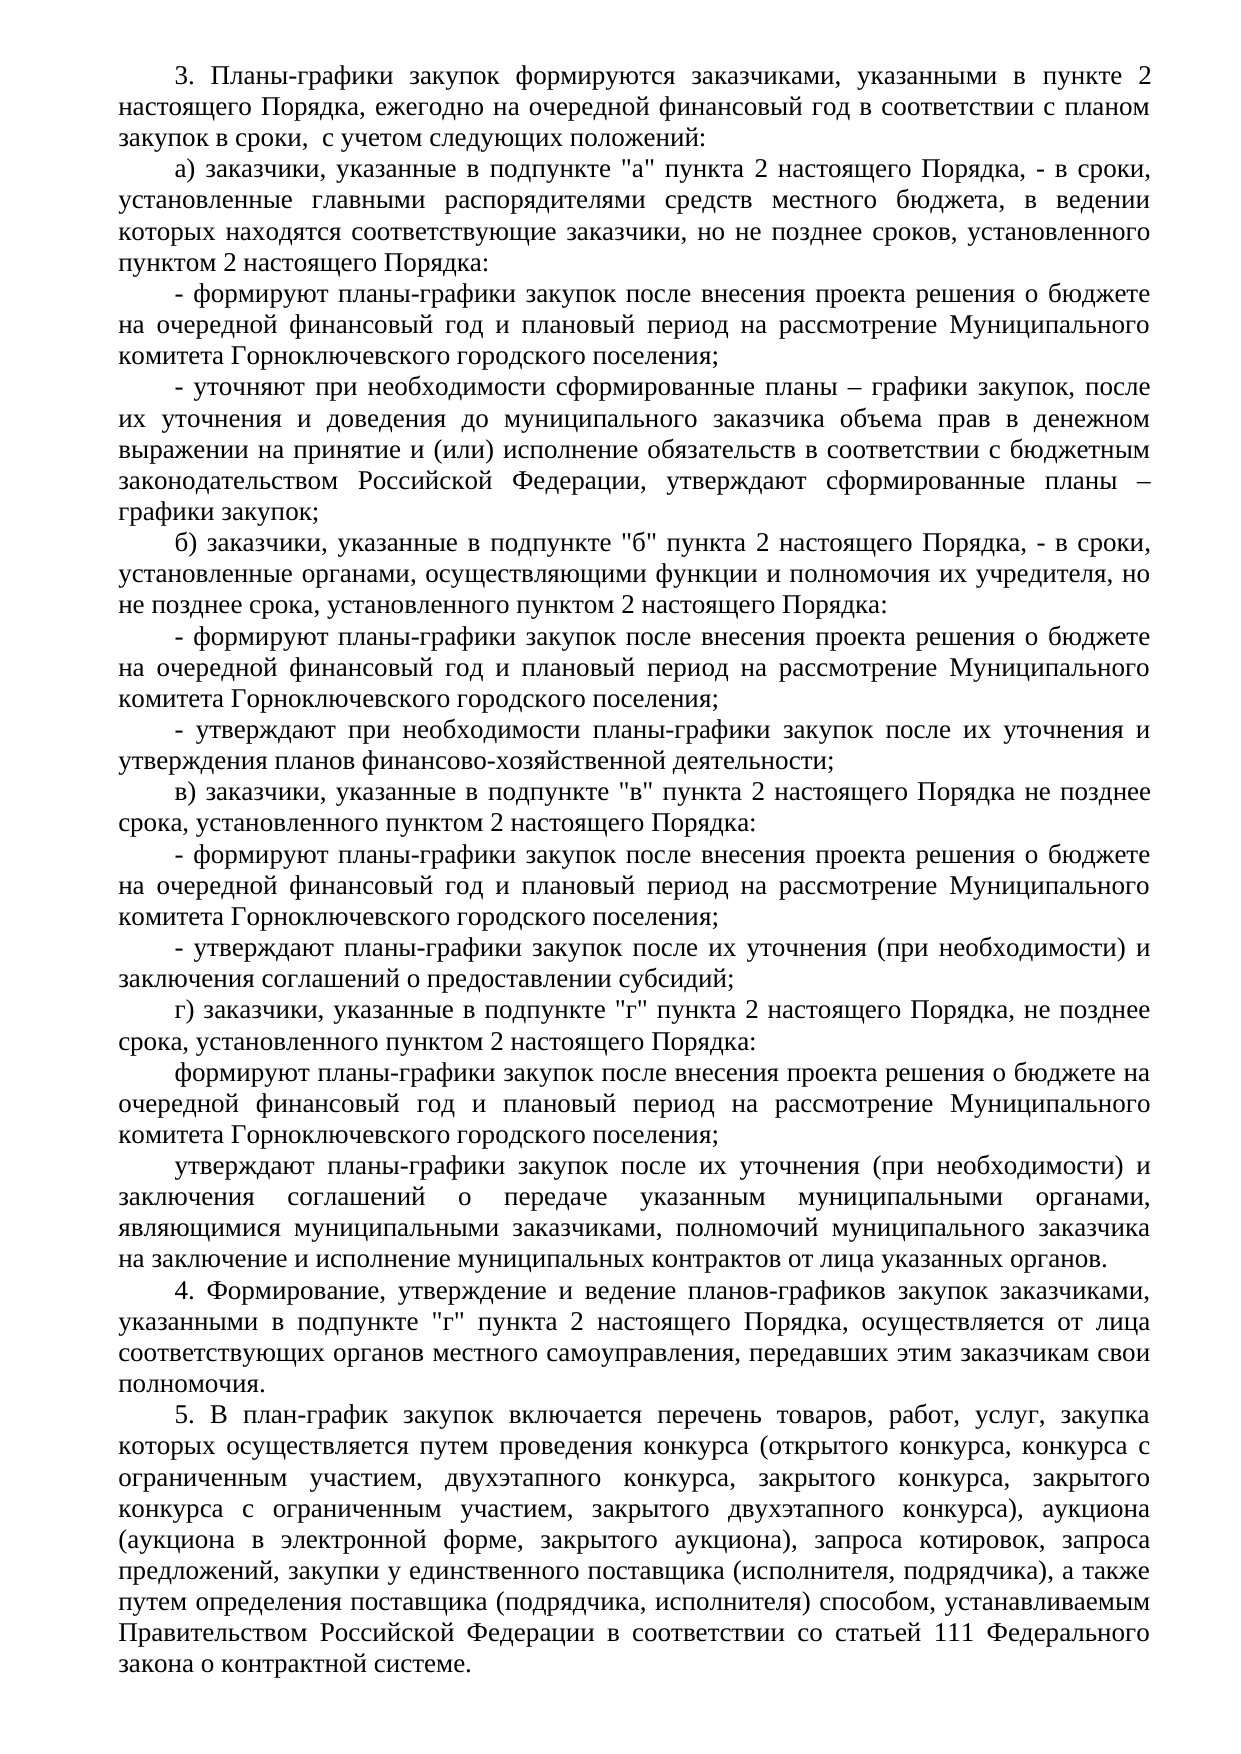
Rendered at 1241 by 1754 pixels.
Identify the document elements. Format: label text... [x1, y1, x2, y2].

text формируют планы-графики закупок после внесения проекта решения о бюджете на очередной финансовый год и плановый период на рассмотрение Муниципального комитета Горноключевского городского поселения; [118, 1056, 1152, 1149]
text г) заказчики, указанные в подпункте "г" пункта 2 настоящего Порядка, не позднее срока, установленного пунктом 2 настоящего Порядка: [118, 993, 1152, 1056]
text 5. В план-график закупок включается перечень товаров, работ, услуг, закупка которых осуществляется путем проведения конкурса (открытого конкурса, конкурса с ограниченным участием, двухэтапного конкурса, закрытого конкурса, закрытого конкурса с ограниченным участием, закрытого двухэтапного конкурса), аукциона (аукциона в электронной форме, закрытого аукциона), запроса котировок, запроса предложений, закупки у единственного поставщика (исполнителя, подрядчика), а также путем определения поставщика (подрядчика, исполнителя) способом, устанавливаемым Правительством Российской Федерации в соответствии со статьей 111 Федерального закона о контрактной системе. [118, 1398, 1152, 1679]
text а) заказчики, указанные в подпункте "а" пункта 2 настоящего Порядка, - в сроки, установленные главными распорядителями средств местного бюджета, в ведении которых находятся соответствующие заказчики, но не позднее сроков, установленного пунктом 2 настоящего Порядка: [118, 152, 1152, 277]
text в) заказчики, указанные в подпункте "в" пункта 2 настоящего Порядка не позднее срока, установленного пунктом 2 настоящего Порядка: [118, 775, 1152, 838]
text б) заказчики, указанные в подпункте "б" пункта 2 настоящего Порядка, - в сроки, установленные органами, осуществляющими функции и полномочия их учредителя, но не позднее срока, установленного пунктом 2 настоящего Порядка: [118, 526, 1152, 620]
text - формируют планы-графики закупок после внесения проекта решения о бюджете на очередной финансовый год и плановый период на рассмотрение Муниципального комитета Горноключевского городского поселения; [118, 277, 1152, 371]
text - утверждают при необходимости планы-графики закупок после их уточнения и утверждения планов финансово-хозяйственной деятельности; [118, 713, 1152, 775]
text 3. Планы-графики закупок формируются заказчиками, указанными в пункте 2 настоящего Порядка, ежегодно на очередной финансовый год в соответствии с планом закупок в сроки, с учетом следующих положений: [118, 59, 1152, 152]
text утверждают планы-графики закупок после их уточнения (при необходимости) и заключения соглашений о передаче указанным муниципальными органами, являющимися муниципальными заказчиками, полномочий муниципального заказчика на заключение и исполнение муниципальных контрактов от лица указанных органов. [118, 1149, 1152, 1274]
text - формируют планы-графики закупок после внесения проекта решения о бюджете на очередной финансовый год и плановый период на рассмотрение Муниципального комитета Горноключевского городского поселения; [118, 620, 1152, 713]
text - формируют планы-графики закупок после внесения проекта решения о бюджете на очередной финансовый год и плановый период на рассмотрение Муниципального комитета Горноключевского городского поселения; [118, 838, 1152, 931]
text - уточняют при необходимости сформированные планы – графики закупок, после их уточнения и доведения до муниципального заказчика объема прав в денежном выражении на принятие и (или) исполнение обязательств в соответствии с бюджетным законодательством Российской Федерации, утверждают сформированные планы – графики закупок; [118, 371, 1152, 526]
text - утверждают планы-графики закупок после их уточнения (при необходимости) и заключения соглашений о предоставлении субсидий; [118, 931, 1152, 993]
text 4. Формирование, утверждение и ведение планов-графиков закупок заказчиками, указанными в подпункте "г" пункта 2 настоящего Порядка, осуществляется от лица соответствующих органов местного самоуправления, передавших этим заказчикам свои полномочия. [118, 1274, 1152, 1398]
